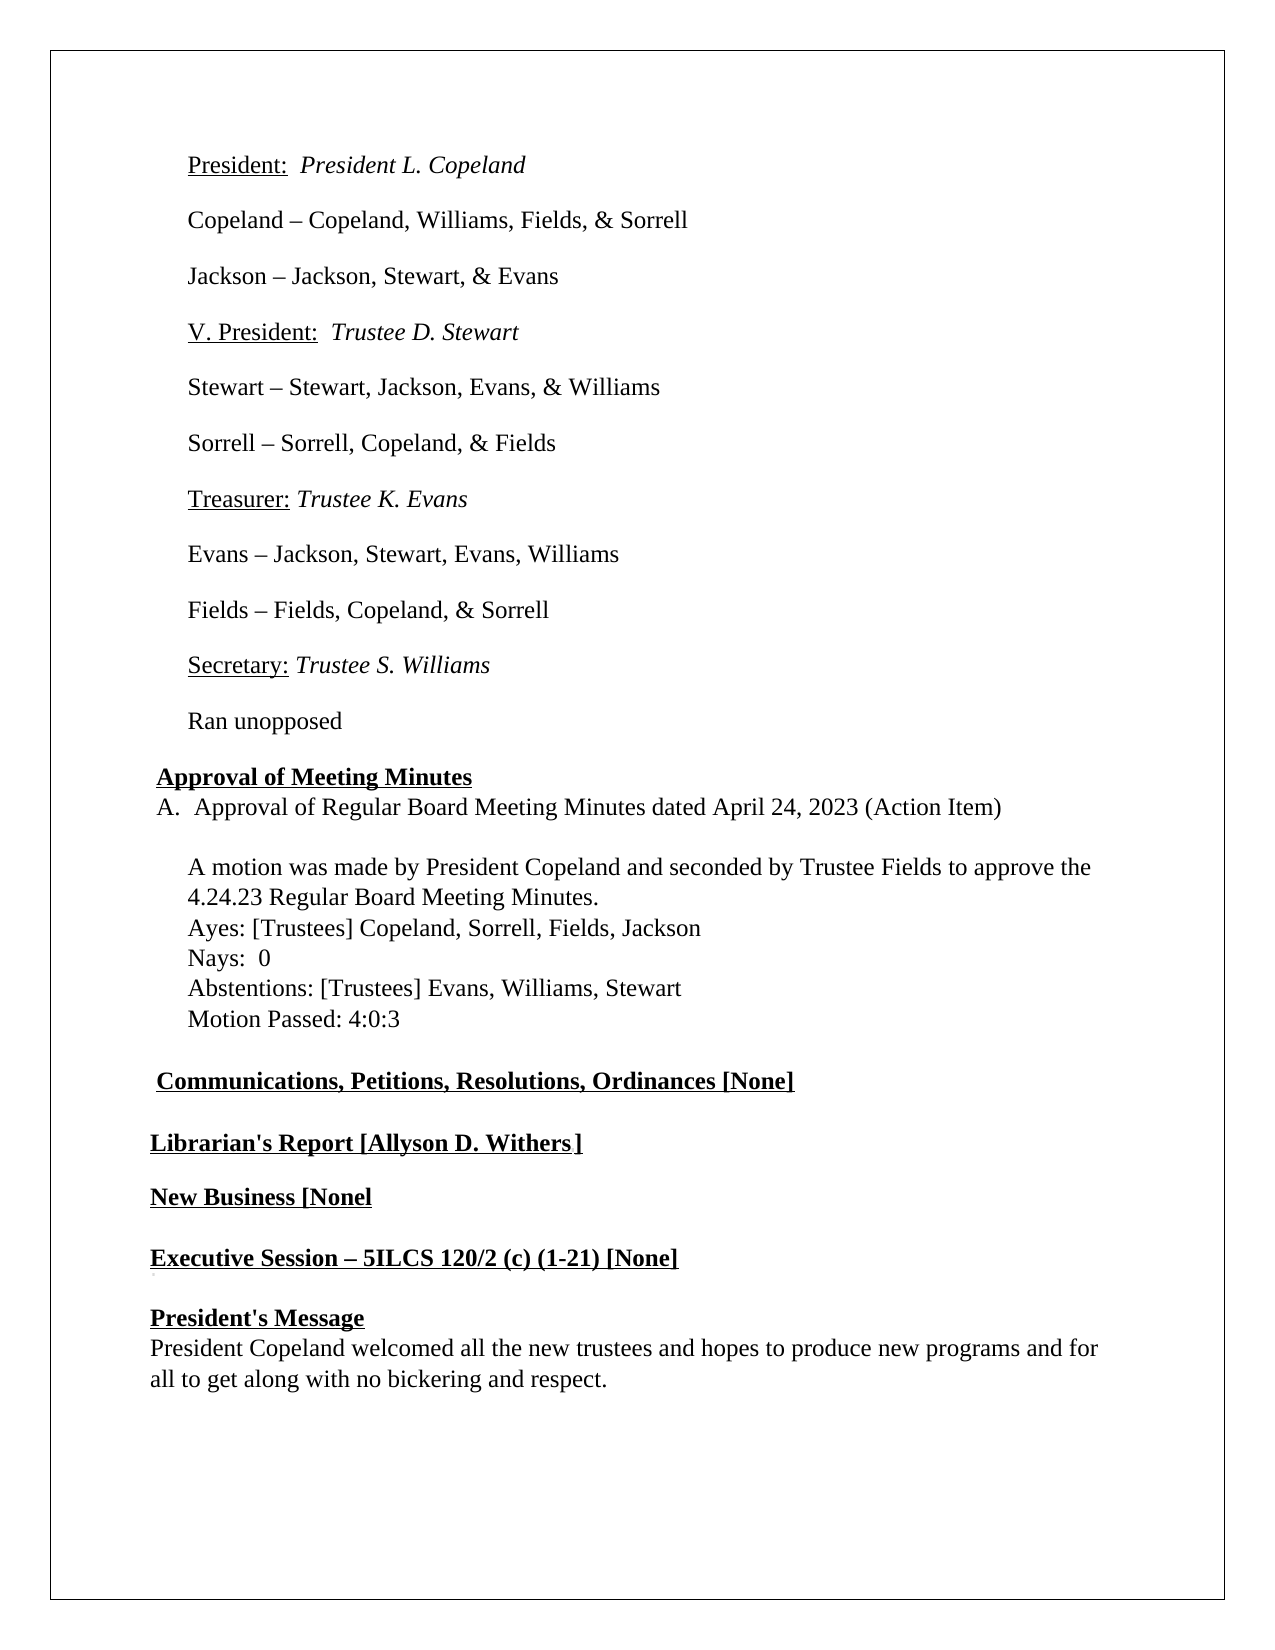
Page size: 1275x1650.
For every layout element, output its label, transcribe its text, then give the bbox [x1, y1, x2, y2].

text Secretary: Trustee S. Williams [187, 651, 1125, 679]
text New Business [Nonel [150, 1182, 1125, 1211]
text Stewart – Stewart, Jackson, Evans, & Williams [187, 372, 1125, 401]
text Executive Session – 5ILCS 120/2 (c) (1-21) [None] [150, 1243, 1125, 1271]
text Approval of Meeting Minutes [150, 762, 1125, 791]
text President's Message President Copeland welcomed all the new trustees and hopes to produce new programs and for all to get along with no bickering and respect. [150, 1303, 1125, 1392]
text Evans – Jackson, Stewart, Evans, Williams [187, 539, 1125, 568]
text V. President: Trustee D. Stewart [187, 317, 1125, 346]
text Jackson – Jackson, Stewart, & Evans [187, 261, 1125, 290]
text President: President L. Copeland [187, 150, 1125, 179]
text Treasurer: Trustee K. Evans [187, 484, 1125, 512]
text Sorrell – Sorrell, Copeland, & Fields [187, 428, 1125, 457]
text A motion was made by President Copeland and seconded by Trustee Fields to approve the 4.24.23 Regular Board Meeting Minutes. Ayes: [Trustees] Copeland, Sorrell, Fields, Jackson Nays: 0 Abstentions: [Trustees] Evans, Williams, Stewart Motion Passed: 4:0:3 [187, 852, 1125, 1033]
list Approval of Regular Board Meeting Minutes dated April 24, 2023 (Action Item) [156, 792, 1127, 821]
text Fields – Fields, Copeland, & Sorrell [187, 595, 1125, 624]
text Ran unopposed [187, 706, 1125, 735]
text Librarian's Report [Allyson D. Withers] [150, 1128, 1125, 1157]
text Communications, Petitions, Resolutions, Ordinances [None] [150, 1066, 1125, 1094]
text Copeland – Copeland, Williams, Fields, & Sorrell [187, 206, 1125, 234]
